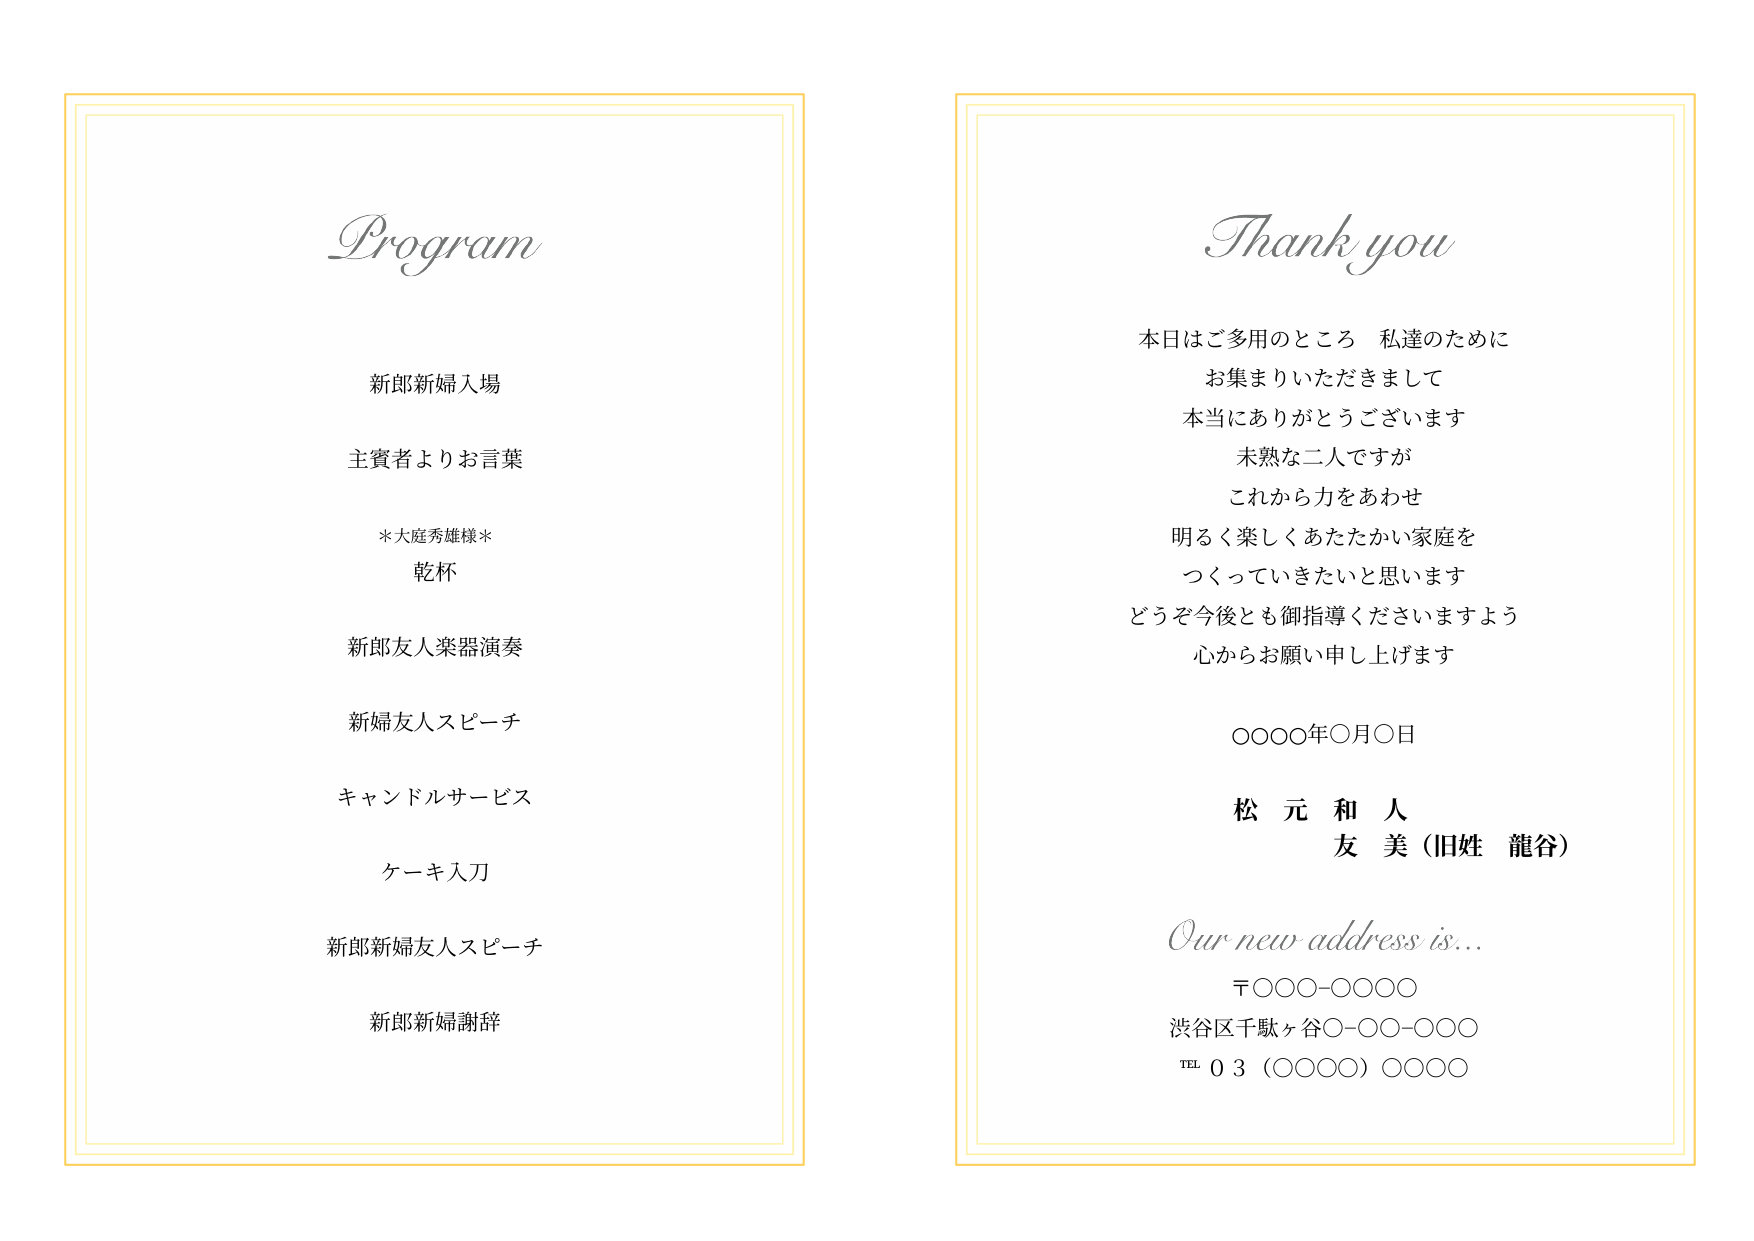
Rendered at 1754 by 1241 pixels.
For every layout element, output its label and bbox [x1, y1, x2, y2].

picture [953, 92, 1697, 1167]
picture [62, 92, 806, 1167]
